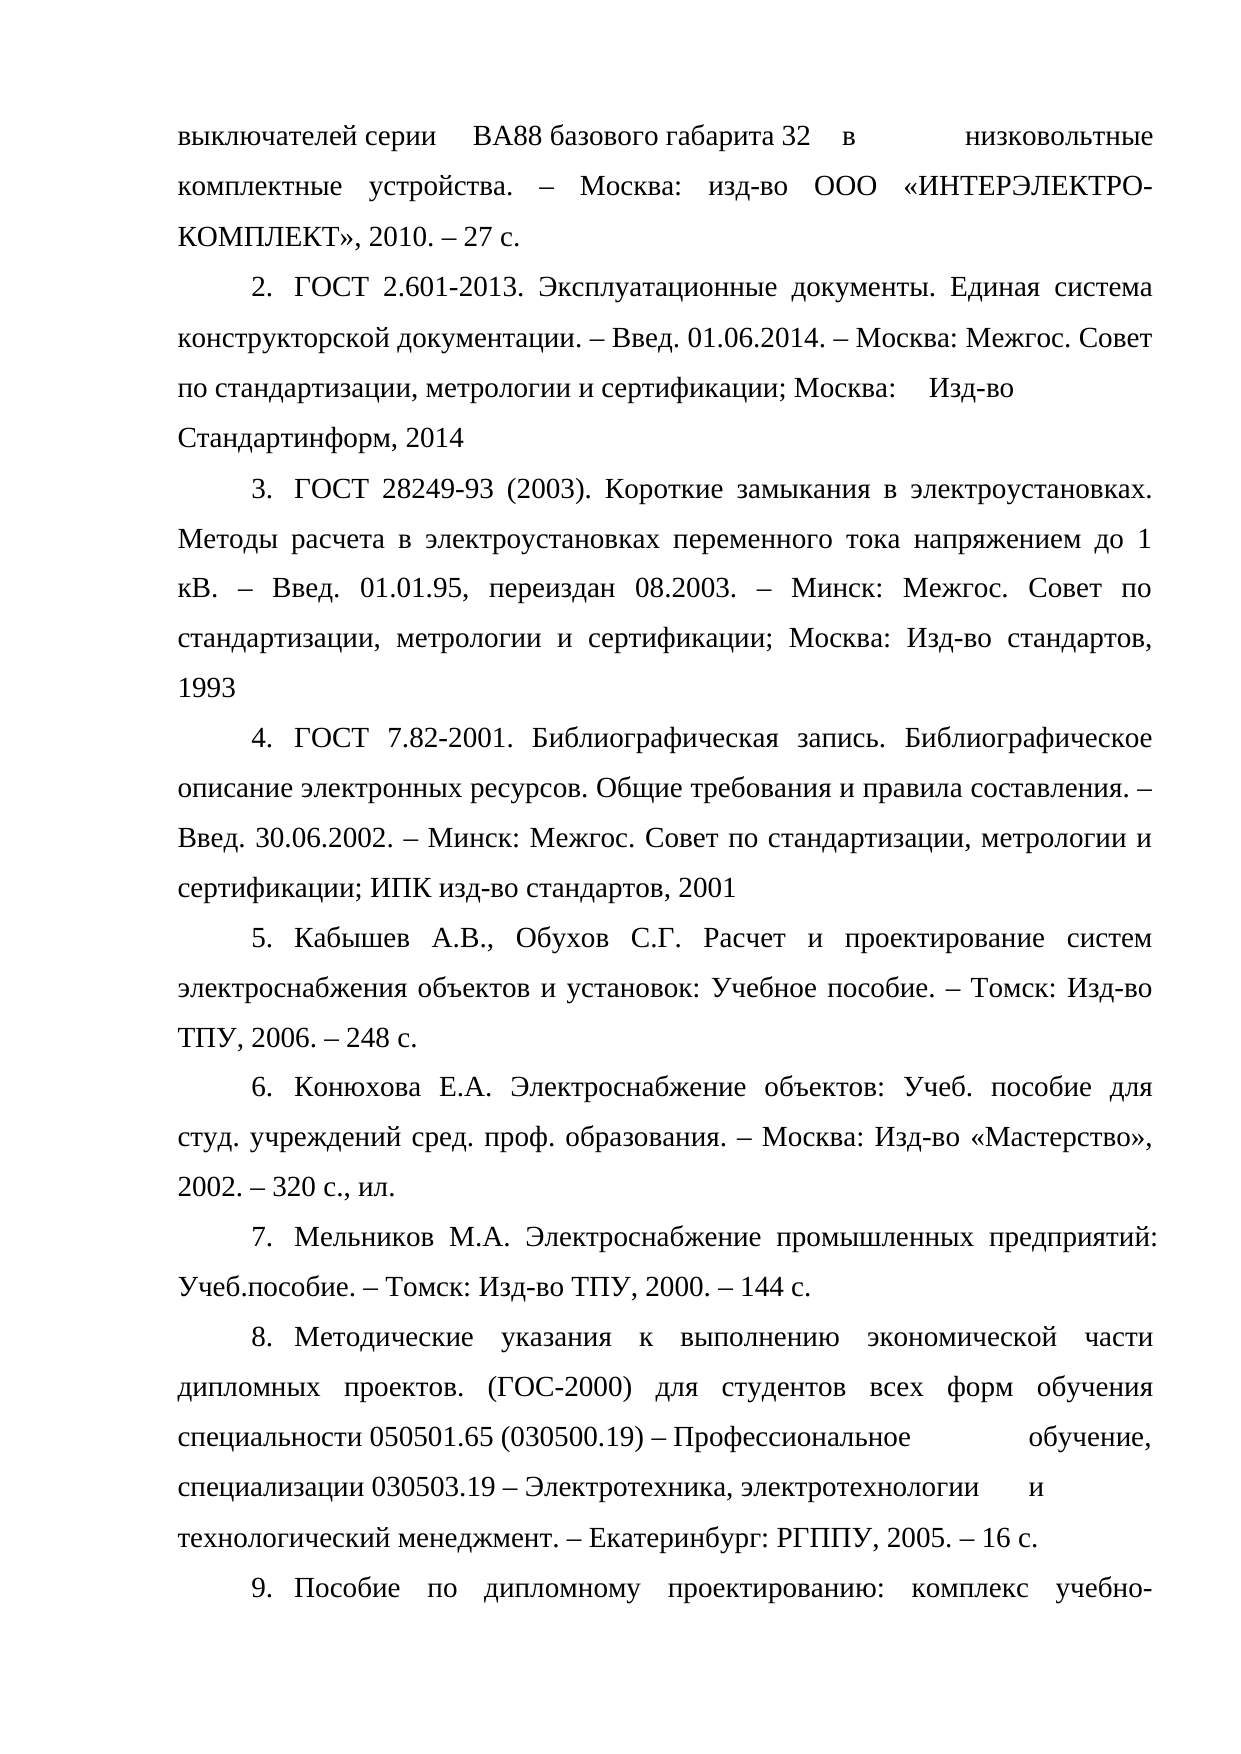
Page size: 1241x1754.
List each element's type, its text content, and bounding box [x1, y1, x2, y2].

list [177, 1570, 1153, 1604]
list ГОСТ 7.82-2001. Библиографическая запись. Библиографическое описание электронных ресурсов. Общие требования и правила составления. – Введ. 30.06.2002. – Минск: Межгос. Совет по стандартизации, метрологии и сертификации; ИПК изд-во стандартов, 2001 [177, 720, 1153, 903]
list Методические указания к выполнению экономической части дипломных проектов. (ГОС-2000) для студентов всех форм обучения специальности 050501.65 (030500.19) – Профессиональное обучение, специализации 030503.19 – Электротехника, электротехнологии и технологический менеджмент. – Екатеринбург: РГППУ, 2005. – 16 с. [177, 1319, 1154, 1553]
list Конюхова Е.А. Электроснабжение объектов: Учеб. пособие для студ. учреждений сред. проф. образования. – Москва: Изд-во «Мастерство», 2002. – 320 с., ил. [177, 1069, 1153, 1203]
list ГОСТ 28249-93 (2003). Короткие замыкания в электроустановках. Методы расчета в электроустановках переменного тока напряжением до 1 кВ. – Введ. 01.01.95, переиздан 08.2003. – Минск: Межгос. Совет по стандартизации, метрологии и сертификации; Москва: Изд-во стандартов, 1993 [177, 471, 1153, 704]
list Кабышев А.В., Обухов С.Г. Расчет и проектирование систем электроснабжения объектов и установок: Учебное пособие. – Томск: Изд-во ТПУ, 2006. – 248 с. [177, 920, 1153, 1053]
list Мельников М.А. Электроснабжение промышленных предприятий: Учеб.пособие. – Томск: Изд-во ТПУ, 2000. – 144 с. [177, 1219, 1159, 1303]
list ГОСТ 2.601-2013. Эксплуатационные документы. Единая система конструкторской документации. – Введ. 01.06.2014. – Москва: Межгос. Совет по стандартизации, метрологии и сертификации; Москва: Изд-во Стандартинформ, 2014 [177, 269, 1153, 454]
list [177, 118, 1154, 252]
